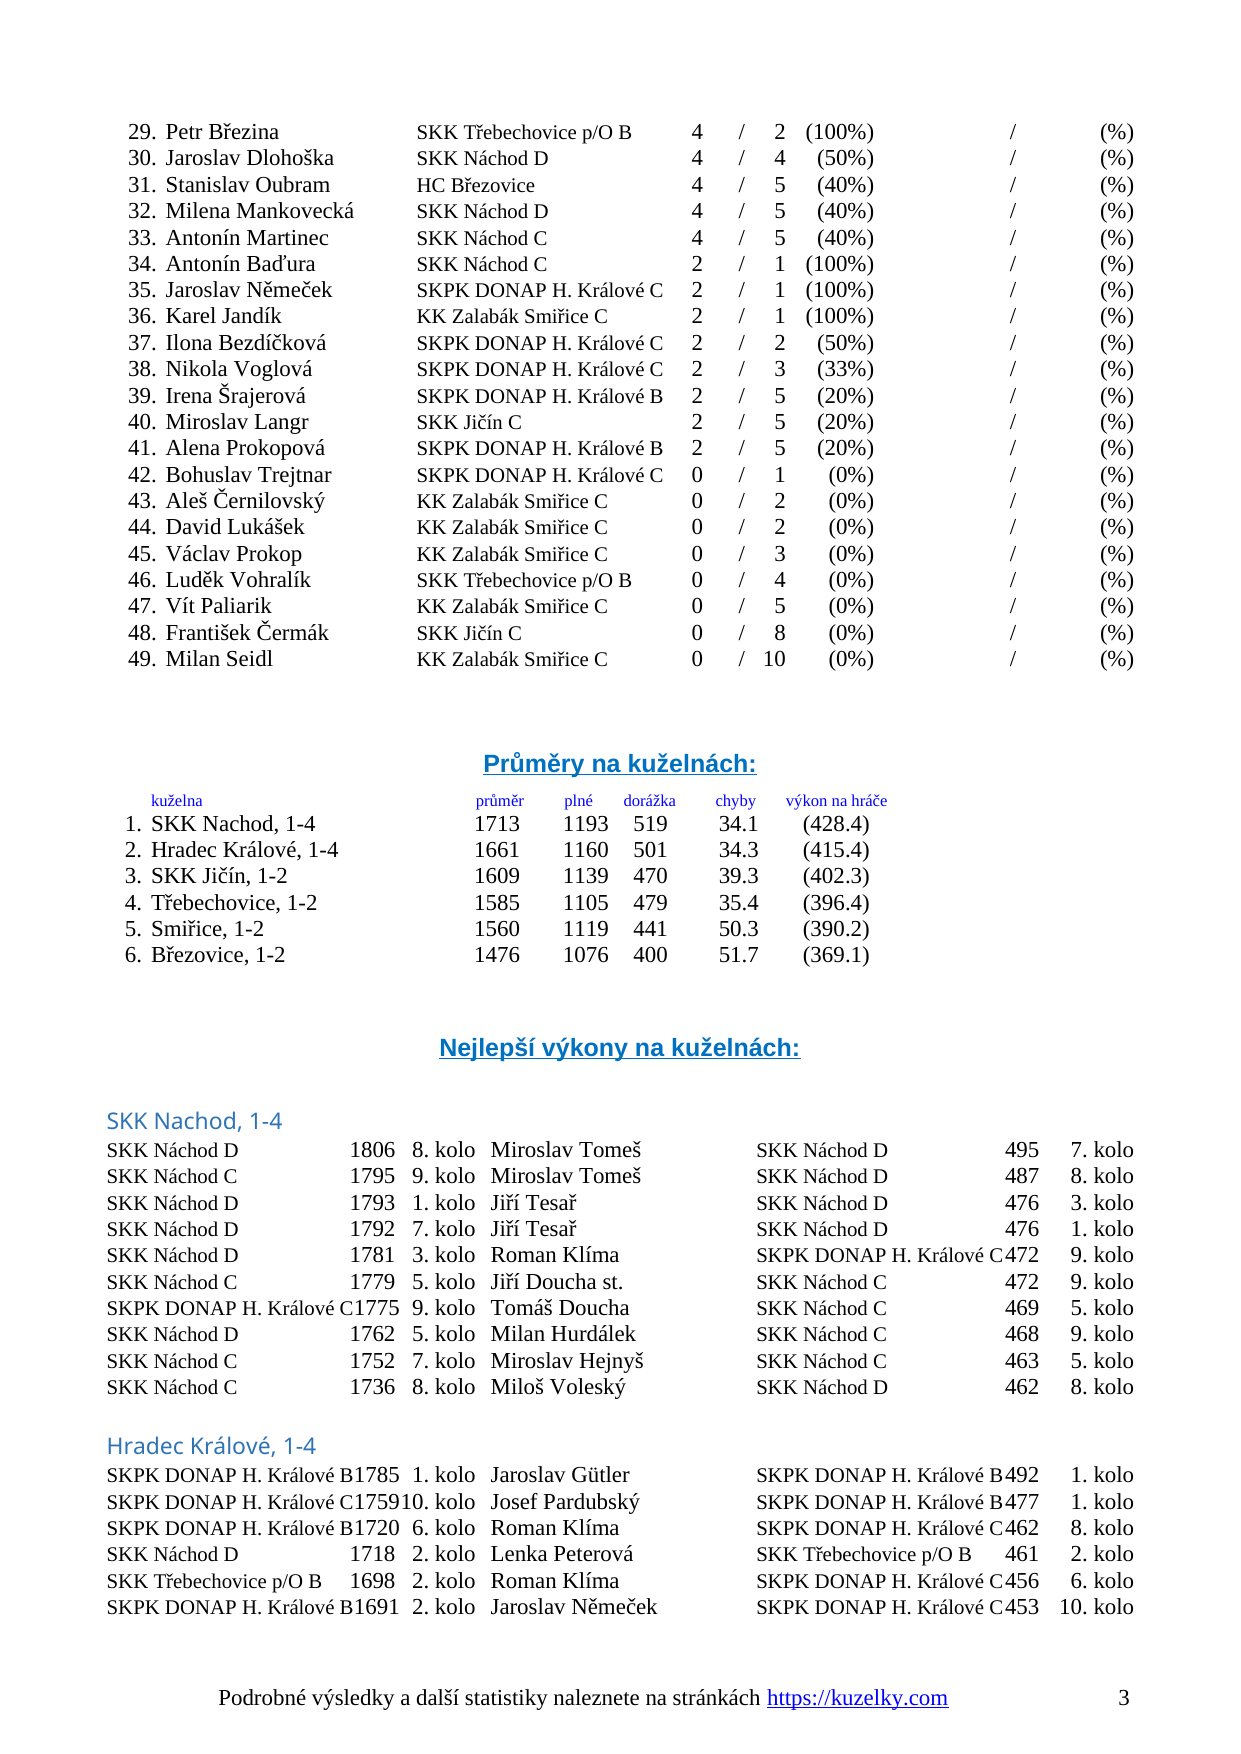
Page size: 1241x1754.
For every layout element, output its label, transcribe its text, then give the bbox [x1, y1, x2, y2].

text SKK Náchod C 1779 5. kolo Jiří Doucha st. SKK Náchod C 472 9. kolo [106, 1268, 1134, 1294]
text SKK Náchod D 1718 2. kolo Lenka Peterová SKK Třebechovice p/O B 461 2. kolo [106, 1540, 1134, 1567]
text SKK Náchod C 1752 7. kolo Miroslav Hejnyš SKK Náchod C 463 5. kolo [106, 1347, 1134, 1373]
text 32. Milena Mankovecká SKK Náchod D 4 / 5 (40%) / (%) [106, 197, 1134, 223]
text 3. SKK Jičín, 1-2 1609 1139 470 39.3 (402.3) [106, 862, 1134, 889]
text SKK Náchod C 1795 9. kolo Miroslav Tomeš SKK Náchod D 487 8. kolo [106, 1162, 1134, 1189]
text 45. Václav Prokop KK Zalabák Smiřice C 0 / 3 (0%) / (%) [106, 540, 1134, 566]
text SKPK DONAP H. Králové C 1759 10. kolo Josef Pardubský SKPK DONAP H. Králové B 477 1. kolo [106, 1488, 1134, 1514]
text SKK Náchod D 1793 1. kolo Jiří Tesař SKK Náchod D 476 3. kolo [106, 1189, 1134, 1215]
text 2. Hradec Králové, 1-4 1661 1160 501 34.3 (415.4) [106, 836, 1134, 862]
text SKK Náchod D 1792 7. kolo Jiří Tesař SKK Náchod D 476 1. kolo [106, 1215, 1134, 1241]
text SKK Náchod D 1781 3. kolo Roman Klíma SKPK DONAP H. Králové C 472 9. kolo [106, 1241, 1134, 1268]
text 38. Nikola Voglová SKPK DONAP H. Králové C 2 / 3 (33%) / (%) [106, 355, 1134, 382]
text 31. Stanislav Oubram HC Březovice 4 / 5 (40%) / (%) [106, 171, 1134, 197]
text Nejlepší výkony na kuželnách: [94, 1033, 1145, 1062]
text 33. Antonín Martinec SKK Náchod C 4 / 5 (40%) / (%) [106, 223, 1134, 250]
text 44. David Lukášek KK Zalabák Smiřice C 0 / 2 (0%) / (%) [106, 513, 1134, 540]
text 48. František Čermák SKK Jičín C 0 / 8 (0%) / (%) [106, 619, 1134, 645]
text 40. Miroslav Langr SKK Jičín C 2 / 5 (20%) / (%) [106, 408, 1134, 434]
text 41. Alena Prokopová SKPK DONAP H. Králové B 2 / 5 (20%) / (%) [106, 434, 1134, 461]
text 1. SKK Nachod, 1-4 1713 1193 519 34.1 (428.4) [106, 810, 1134, 836]
text SKK Náchod D 1806 8. kolo Miroslav Tomeš SKK Náchod D 495 7. kolo [106, 1136, 1134, 1162]
text kuželna průměr plné dorážka chyby výkon na hráče [106, 791, 1134, 810]
text 6. Březovice, 1-2 1476 1076 400 51.7 (369.1) [106, 941, 1134, 968]
text SKPK DONAP H. Králové B 1720 6. kolo Roman Klíma SKPK DONAP H. Králové C 462 8. kolo [106, 1514, 1134, 1540]
text 37. Ilona Bezdíčková SKPK DONAP H. Králové C 2 / 2 (50%) / (%) [106, 329, 1134, 355]
text 39. Irena Šrajerová SKPK DONAP H. Králové B 2 / 5 (20%) / (%) [106, 382, 1134, 408]
text SKPK DONAP H. Králové B 1691 2. kolo Jaroslav Němeček SKPK DONAP H. Králové C 453 10. kolo [106, 1593, 1134, 1619]
text 5. Smiřice, 1-2 1560 1119 441 50.3 (390.2) [106, 915, 1134, 941]
text 46. Luděk Vohralík SKK Třebechovice p/O B 0 / 4 (0%) / (%) [106, 566, 1134, 592]
text 47. Vít Paliarik KK Zalabák Smiřice C 0 / 5 (0%) / (%) [106, 592, 1134, 619]
text SKPK DONAP H. Králové B 1785 1. kolo Jaroslav Gütler SKPK DONAP H. Králové B 492 1. kolo [106, 1461, 1134, 1488]
text SKK Náchod C 1736 8. kolo Miloš Voleský SKK Náchod D 462 8. kolo [106, 1373, 1134, 1399]
text SKK Náchod D 1762 5. kolo Milan Hurdálek SKK Náchod C 468 9. kolo [106, 1321, 1134, 1347]
text 30. Jaroslav Dlohoška SKK Náchod D 4 / 4 (50%) / (%) [106, 144, 1134, 171]
text 35. Jaroslav Němeček SKPK DONAP H. Králové C 2 / 1 (100%) / (%) [106, 276, 1134, 303]
text 36. Karel Jandík KK Zalabák Smiřice C 2 / 1 (100%) / (%) [106, 303, 1134, 329]
text 4. Třebechovice, 1-2 1585 1105 479 35.4 (396.4) [106, 889, 1134, 915]
text 49. Milan Seidl KK Zalabák Smiřice C 0 / 10 (0%) / (%) [106, 645, 1134, 672]
text 34. Antonín Baďura SKK Náchod C 2 / 1 (100%) / (%) [106, 250, 1134, 276]
text 42. Bohuslav Trejtnar SKPK DONAP H. Králové C 0 / 1 (0%) / (%) [106, 461, 1134, 487]
subtitle SKK Nachod, 1-4 [106, 1105, 1134, 1136]
text SKPK DONAP H. Králové C 1775 9. kolo Tomáš Doucha SKK Náchod C 469 5. kolo [106, 1294, 1134, 1321]
text Průměry na kuželnách: [94, 749, 1145, 778]
subtitle Hradec Králové, 1-4 [106, 1430, 1134, 1461]
text 29. Petr Březina SKK Třebechovice p/O B 4 / 2 (100%) / (%) [106, 118, 1134, 144]
text SKK Třebechovice p/O B 1698 2. kolo Roman Klíma SKPK DONAP H. Králové C 456 6. kolo [106, 1567, 1134, 1593]
text 43. Aleš Černilovský KK Zalabák Smiřice C 0 / 2 (0%) / (%) [106, 487, 1134, 513]
